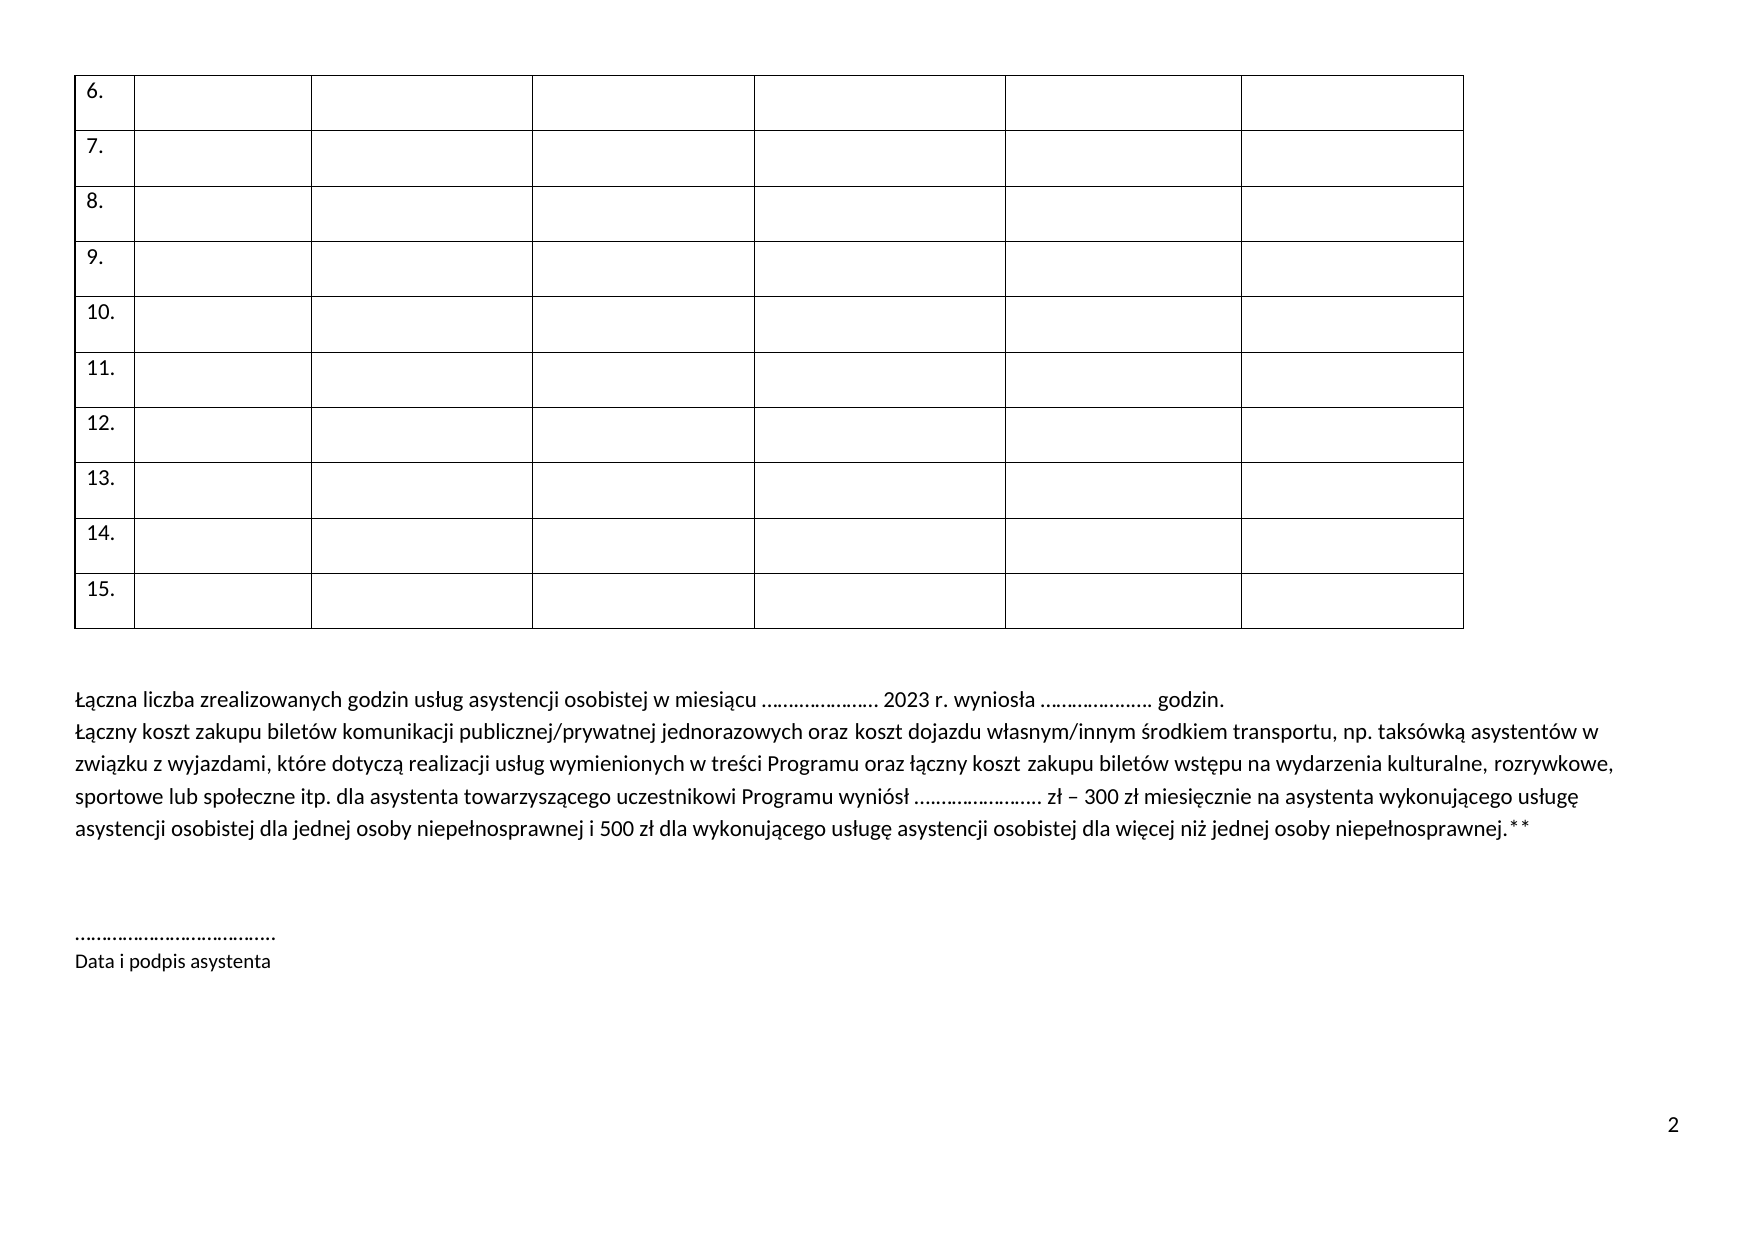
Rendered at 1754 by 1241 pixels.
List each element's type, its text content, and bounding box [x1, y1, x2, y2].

table_cell [1242, 408, 1463, 462]
table_cell [1242, 519, 1463, 573]
table_cell [312, 463, 532, 517]
table_cell [533, 519, 754, 573]
table_cell [135, 187, 311, 241]
table_cell [533, 408, 754, 462]
table_cell [312, 131, 532, 186]
table_cell [533, 131, 754, 186]
table_cell [1242, 76, 1463, 130]
table_cell [755, 76, 1005, 130]
table_cell [1006, 297, 1241, 352]
table_cell [312, 574, 532, 628]
table_cell [755, 519, 1005, 573]
table_cell [1006, 131, 1241, 186]
table_cell 13. [76, 463, 134, 517]
table_cell [1242, 297, 1463, 352]
table_cell [1242, 242, 1463, 296]
table_cell 7. [76, 131, 134, 186]
table_cell [1006, 408, 1241, 462]
table_cell [312, 408, 532, 462]
table_cell [312, 242, 532, 296]
table_cell [135, 463, 311, 517]
table_cell [1006, 574, 1241, 628]
table_cell [533, 187, 754, 241]
table_cell [1242, 131, 1463, 186]
table_cell [135, 297, 311, 352]
table_cell [755, 353, 1005, 407]
table_cell [135, 353, 311, 407]
table_cell 15. [76, 574, 134, 628]
table_cell [533, 297, 754, 352]
table_cell [1242, 187, 1463, 241]
table_cell [533, 463, 754, 517]
table_cell [135, 519, 311, 573]
table_cell 8. [76, 187, 134, 241]
table_cell [1006, 187, 1241, 241]
table_cell [533, 242, 754, 296]
table_cell 14. [76, 519, 134, 573]
table_cell [755, 574, 1005, 628]
table_cell [1242, 574, 1463, 628]
table_cell [312, 353, 532, 407]
text Łączna liczba zrealizowanych godzin usług asystencji osobistej w miesiącu …….…………… 2023 r. wyniosła ……………..…. godzin. [75, 685, 1652, 713]
table_cell [755, 187, 1005, 241]
table_cell [312, 297, 532, 352]
table_cell [312, 519, 532, 573]
table_cell [755, 297, 1005, 352]
table_cell [135, 131, 311, 186]
table_cell 6. [76, 76, 134, 130]
table_cell 10. [76, 297, 134, 352]
table_cell [533, 76, 754, 130]
table_cell [135, 574, 311, 628]
table_cell [1242, 463, 1463, 517]
text Łączny koszt zakupu biletów komunikacji publicznej/prywatnej jednorazowych oraz koszt dojazdu własnym/innym środkiem transportu, np. taksówką asystentów w związku z wyjazdami, które dotyczą realizacji usług wymienionych w treści Programu oraz łączny koszt zakupu biletów wstępu na wydarzenia kulturalne, rozrywkowe, sportowe lub społeczne itp. dla asystenta towarzyszącego uczestnikowi Programu wyniósł ….……………….. zł ‒ 300 zł miesięcznie na asystenta wykonującego usługę asystencji osobistej dla jednej osoby niepełnosprawnej i 500 zł dla wykonującego usługę asystencji osobistej dla więcej niż jednej osoby niepełnosprawnej.** [75, 717, 1652, 842]
text Data i podpis asystenta [75, 948, 1679, 974]
table_cell 12. [76, 408, 134, 462]
table_cell [533, 353, 754, 407]
table_cell [1006, 242, 1241, 296]
table_cell [755, 242, 1005, 296]
table_cell 9. [76, 242, 134, 296]
table_cell [755, 408, 1005, 462]
table_cell [755, 463, 1005, 517]
table_cell [533, 574, 754, 628]
table_cell [312, 76, 532, 130]
table_cell [1242, 353, 1463, 407]
table_cell [1006, 353, 1241, 407]
table_cell 11. [76, 353, 134, 407]
table_cell [312, 187, 532, 241]
table_cell [755, 131, 1005, 186]
text ……………………………….. [75, 918, 1679, 946]
table_cell [135, 76, 311, 130]
table_cell [1006, 463, 1241, 517]
table_cell [1006, 76, 1241, 130]
table_cell [1006, 519, 1241, 573]
table_cell [135, 242, 311, 296]
table_cell [135, 408, 311, 462]
